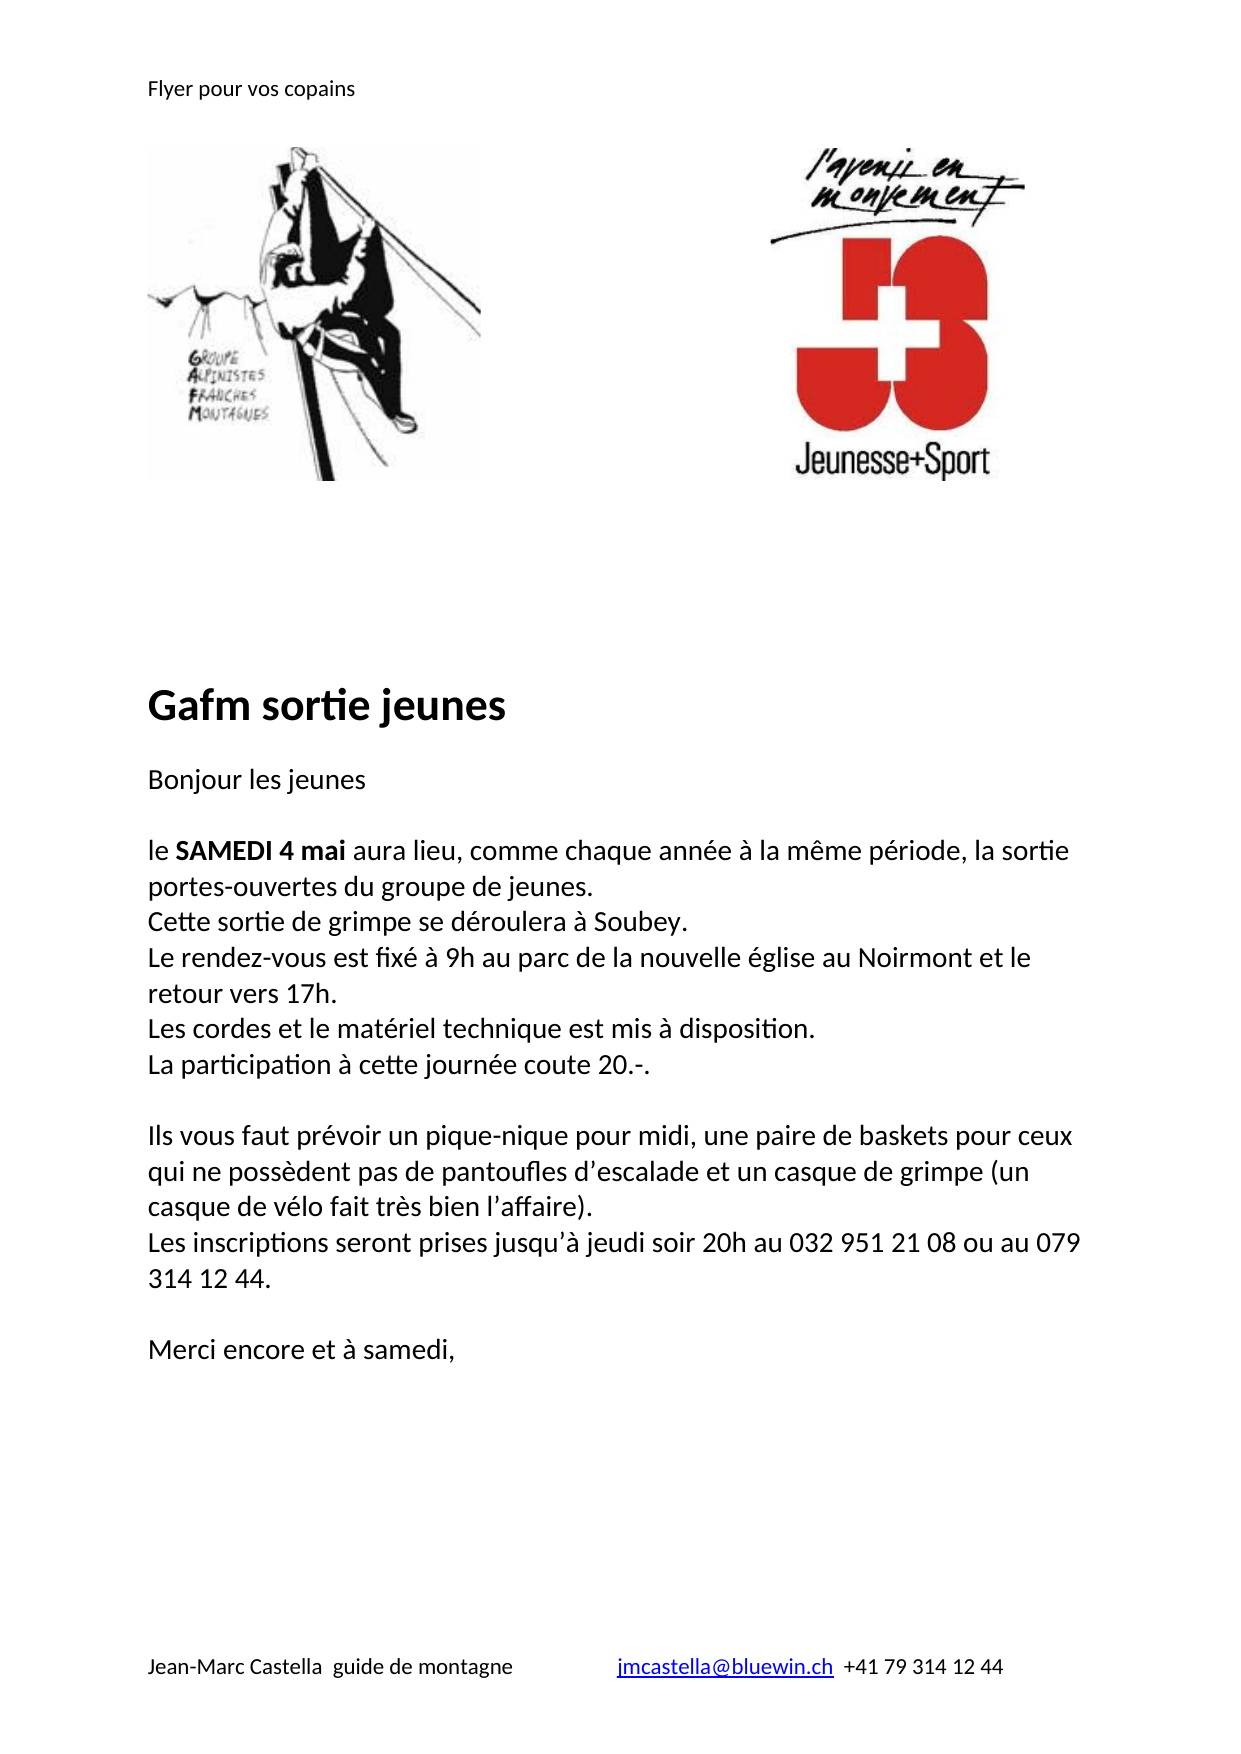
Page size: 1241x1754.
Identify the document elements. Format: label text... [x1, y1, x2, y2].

text La participation à cette journée coute 20.-. [148, 1046, 1093, 1082]
text Les cordes et le matériel technique est mis à disposition. [148, 1010, 1093, 1046]
text le SAMEDI 4 mai aura lieu, comme chaque année à la même période, la sortie portes-ouvertes du groupe de jeunes. [148, 832, 1093, 903]
text Cette sortie de grimpe se déroulera à Soubey. [148, 903, 1093, 939]
picture [770, 148, 1025, 481]
picture [147, 147, 481, 481]
text Gafm sortie jeunes [148, 676, 1093, 732]
text Bonjour les jeunes [148, 761, 1093, 797]
text Merci encore et à samedi, [148, 1331, 1093, 1367]
text Ils vous faut prévoir un pique-nique pour midi, une paire de baskets pour ceux qui ne possèdent pas de pantoufles d’escalade et un casque de grimpe (un casque de vélo fait très bien l’affaire). [148, 1117, 1093, 1224]
text Le rendez-vous est fixé à 9h au parc de la nouvelle église au Noirmont et le retour vers 17h. [148, 939, 1093, 1010]
text Les inscriptions seront prises jusqu’à jeudi soir 20h au 032 951 21 08 ou au 079 314 12 44. [148, 1224, 1093, 1295]
